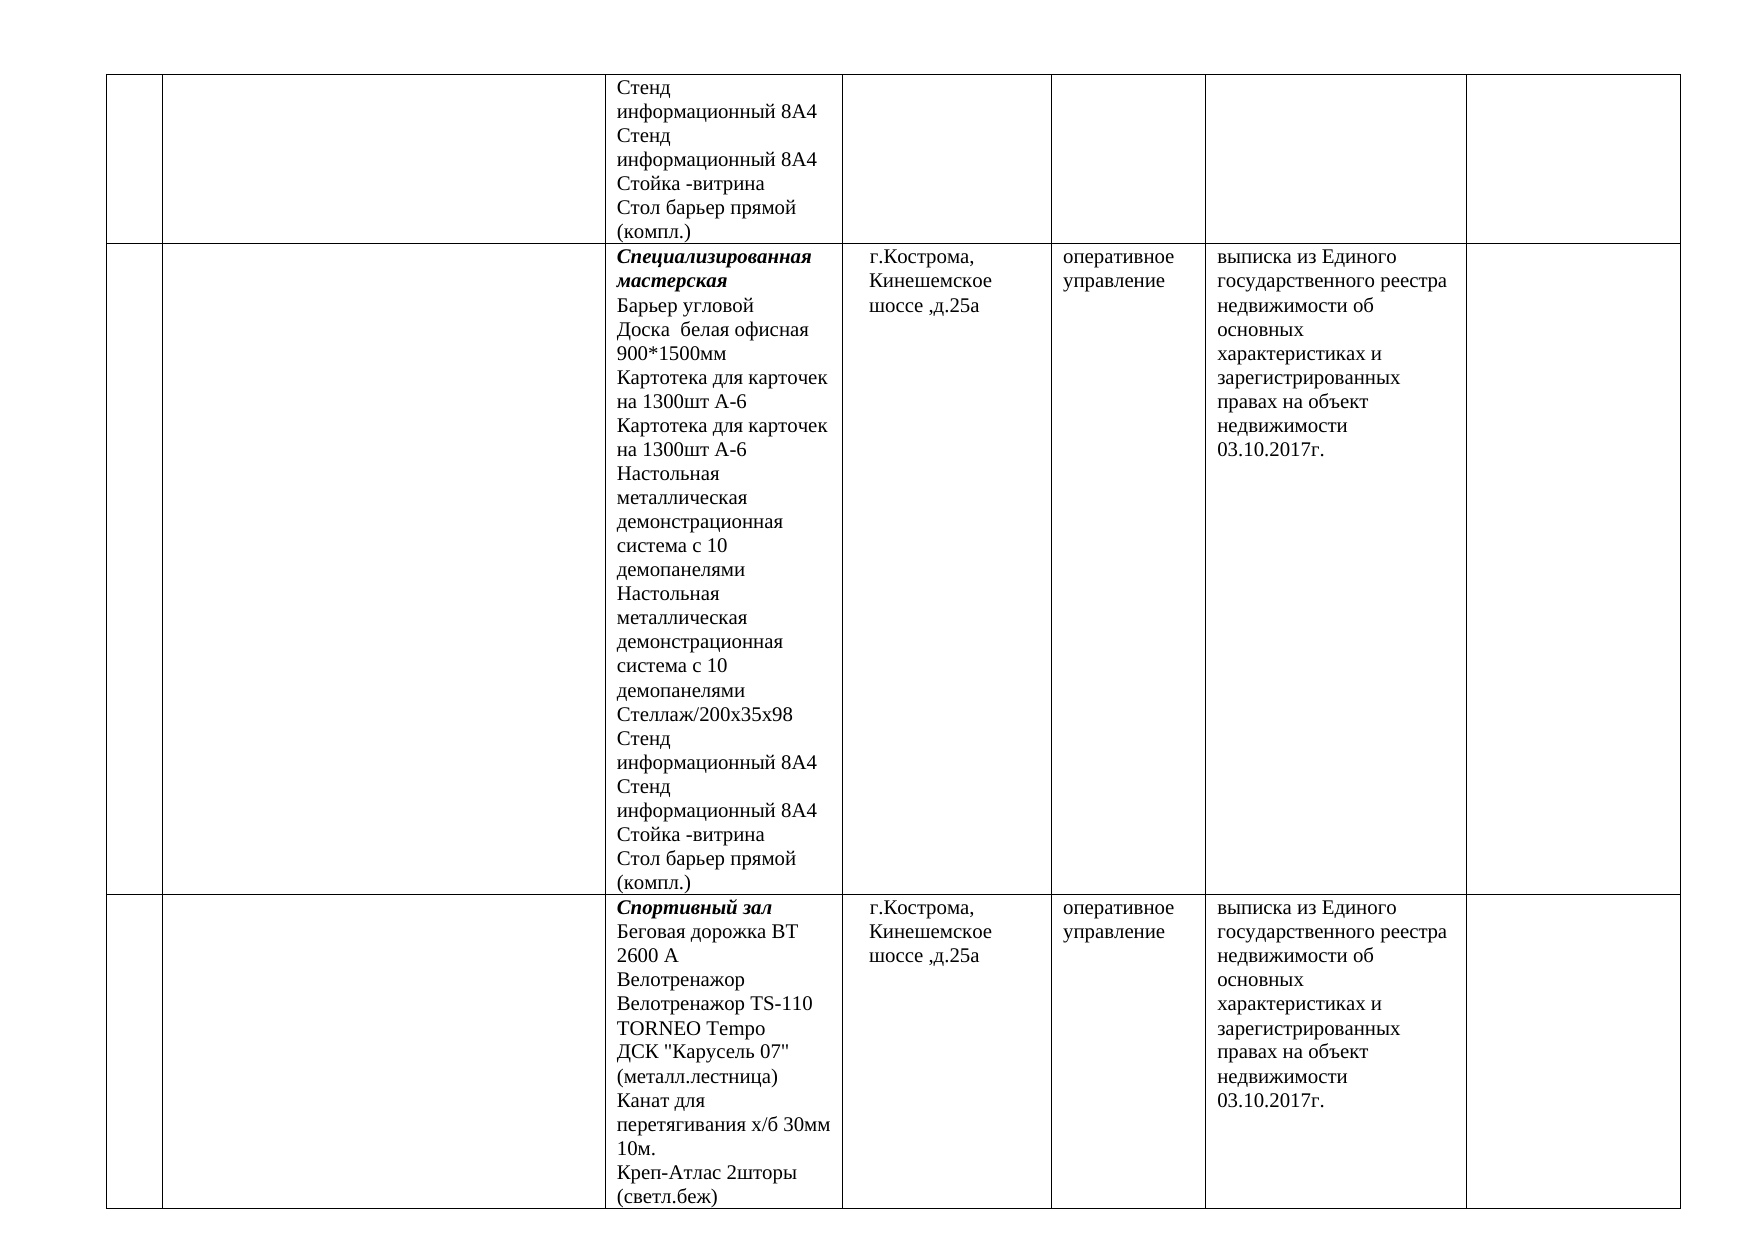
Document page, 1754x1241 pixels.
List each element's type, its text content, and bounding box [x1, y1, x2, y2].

table_cell [163, 244, 605, 894]
table_cell [1467, 75, 1680, 243]
table_cell [107, 244, 162, 894]
table_cell [1467, 895, 1680, 1208]
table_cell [606, 75, 842, 243]
table_cell выписка из Единого государственного реестра недвижимости об основных характеристиках и зарегистрированных правах на объект недвижимости 03.10.2017г. [1206, 244, 1466, 894]
table_cell Специализированная мастерская Барьер угловой Доска белая офисная 900*1500мм Картотека для карточек на 1300шт А-6 Картотека для карточек на 1300шт А-6 Настольная металлическая демонстрационная система с 10 демопанелями Настольная металлическая демонстрационная система с 10 демопанелями Стеллаж/200х35х98 Стенд информационный 8А4 Стенд информационный 8А4 Стойка -витрина Стол барьер прямой (компл.) [606, 244, 842, 894]
table_cell [107, 895, 162, 1208]
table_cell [843, 895, 1051, 1208]
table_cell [1052, 75, 1205, 243]
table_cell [606, 895, 842, 1208]
table_cell оперативное управление [1052, 244, 1205, 894]
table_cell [1052, 895, 1205, 1208]
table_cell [843, 75, 1051, 243]
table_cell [1206, 895, 1466, 1208]
table_cell г.Кострома, Кинешемское шоссе ,д.25а [843, 244, 1051, 894]
table_cell [163, 75, 605, 243]
table_cell [1467, 244, 1680, 894]
table_cell [163, 895, 605, 1208]
table_cell [107, 75, 162, 243]
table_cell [1206, 75, 1466, 243]
